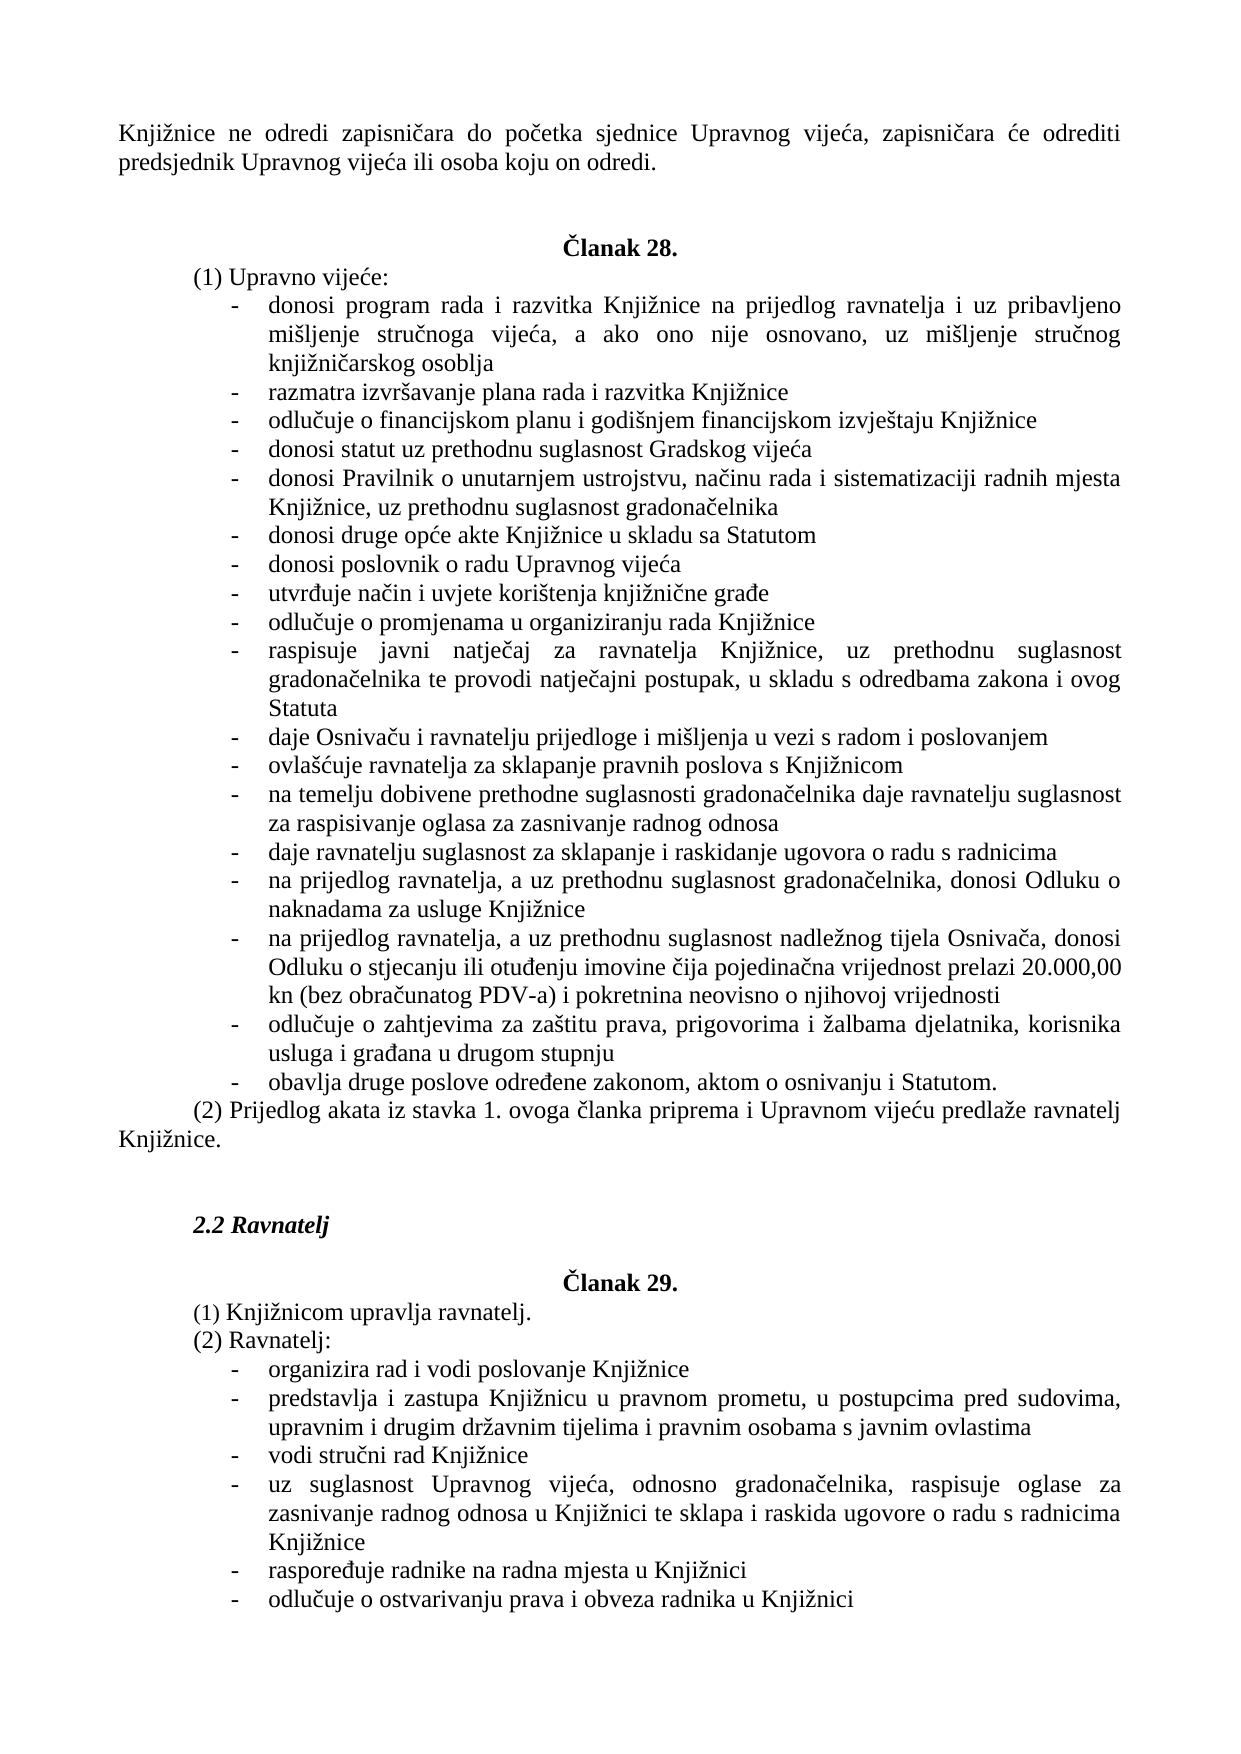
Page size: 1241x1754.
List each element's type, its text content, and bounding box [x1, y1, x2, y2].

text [118, 118, 1122, 176]
list donosi statut uz prethodnu suglasnost Gradskog vijeća [231, 434, 1122, 463]
list odlučuje o ostvarivanju prava i obveza radnika u Knjižnici [231, 1584, 1122, 1613]
list razmatra izvršavanje plana rada i razvitka Knjižnice [231, 377, 1122, 406]
list daje ravnatelju suglasnost za sklapanje i raskidanje ugovora o radu s radnicima [231, 837, 1122, 866]
list ovlašćuje ravnatelja za sklapanje pravnih poslova s Knjižnicom [231, 751, 1122, 779]
list odlučuje o promjenama u organiziranju rada Knjižnice [231, 607, 1122, 636]
list donosi program rada i razvitka Knjižnice na prijedlog ravnatelja i uz pribavljeno mišljenje stručnoga vijeća, a ako ono nije osnovano, uz mišljenje stručnog knjižničarskog osoblja [231, 291, 1122, 377]
list raspisuje javni natječaj za ravnatelja Knjižnice, uz prethodnu suglasnost gradonačelnika te provodi natječajni postupak, u skladu s odredbama zakona i ovog Statuta [231, 636, 1122, 722]
text (1) Knjižnicom upravlja ravnatelj. [88, 1297, 1122, 1326]
text Članak 28. [118, 233, 1122, 262]
text (1) Upravno vijeće: [193, 262, 1122, 291]
list odlučuje o zahtjevima za zaštitu prava, prigovorima i žalbama djelatnika, korisnika usluga i građana u drugom stupnju [231, 1009, 1122, 1067]
list donosi druge opće akte Knjižnice u skladu sa Statutom [231, 521, 1122, 549]
list na temelju dobivene prethodne suglasnosti gradonačelnika daje ravnatelju suglasnost za raspisivanje oglasa za zasnivanje radnog odnosa [231, 779, 1122, 837]
text (2) Ravnatelj: [88, 1326, 1122, 1354]
list predstavlja i zastupa Knjižnicu u pravnom prometu, u postupcima pred sudovima, upravnim i drugim državnim tijelima i pravnim osobama s javnim ovlastima [231, 1383, 1122, 1441]
list na prijedlog ravnatelja, a uz prethodnu suglasnost nadležnog tijela Osnivača, donosi Odluku o stjecanju ili otuđenju imovine čija pojedinačna vrijednost prelazi 20.000,00 kn (bez obračunatog PDV-a) i pokretnina neovisno o njihovoj vrijednosti [231, 923, 1122, 1009]
list vodi stručni rad Knjižnice [231, 1441, 1122, 1469]
subtitle Članak 29. [118, 1268, 1122, 1297]
list odlučuje o financijskom planu i godišnjem financijskom izvještaju Knjižnice [231, 406, 1122, 434]
list obavlja druge poslove određene zakonom, aktom o osnivanju i Statutom. [231, 1067, 1122, 1096]
list organizira rad i vodi poslovanje Knjižnice [231, 1354, 1122, 1383]
list utvrđuje način i uvjete korištenja knjižnične građe [231, 578, 1122, 607]
text 2.2 Ravnatelj [118, 1211, 1122, 1239]
list na prijedlog ravnatelja, a uz prethodnu suglasnost gradonačelnika, donosi Odluku o naknadama za usluge Knjižnice [231, 866, 1122, 923]
list uz suglasnost Upravnog vijeća, odnosno gradonačelnika, raspisuje oglase za zasnivanje radnog odnosa u Knjižnici te sklapa i raskida ugovore o radu s radnicima Knjižnice [231, 1469, 1122, 1556]
list daje Osnivaču i ravnatelju prijedloge i mišljenja u vezi s radom i poslovanjem [231, 722, 1122, 751]
list donosi poslovnik o radu Upravnog vijeća [231, 549, 1122, 578]
list (2) Prijedlog akata iz stavka 1. ovoga članka priprema i Upravnom vijeću predlaže ravnatelj Knjižnice. [118, 1096, 1122, 1153]
list donosi Pravilnik o unutarnjem ustrojstvu, načinu rada i sistematizaciji radnih mjesta Knjižnice, uz prethodnu suglasnost gradonačelnika [231, 463, 1122, 521]
list raspoređuje radnike na radna mjesta u Knjižnici [231, 1556, 1122, 1584]
